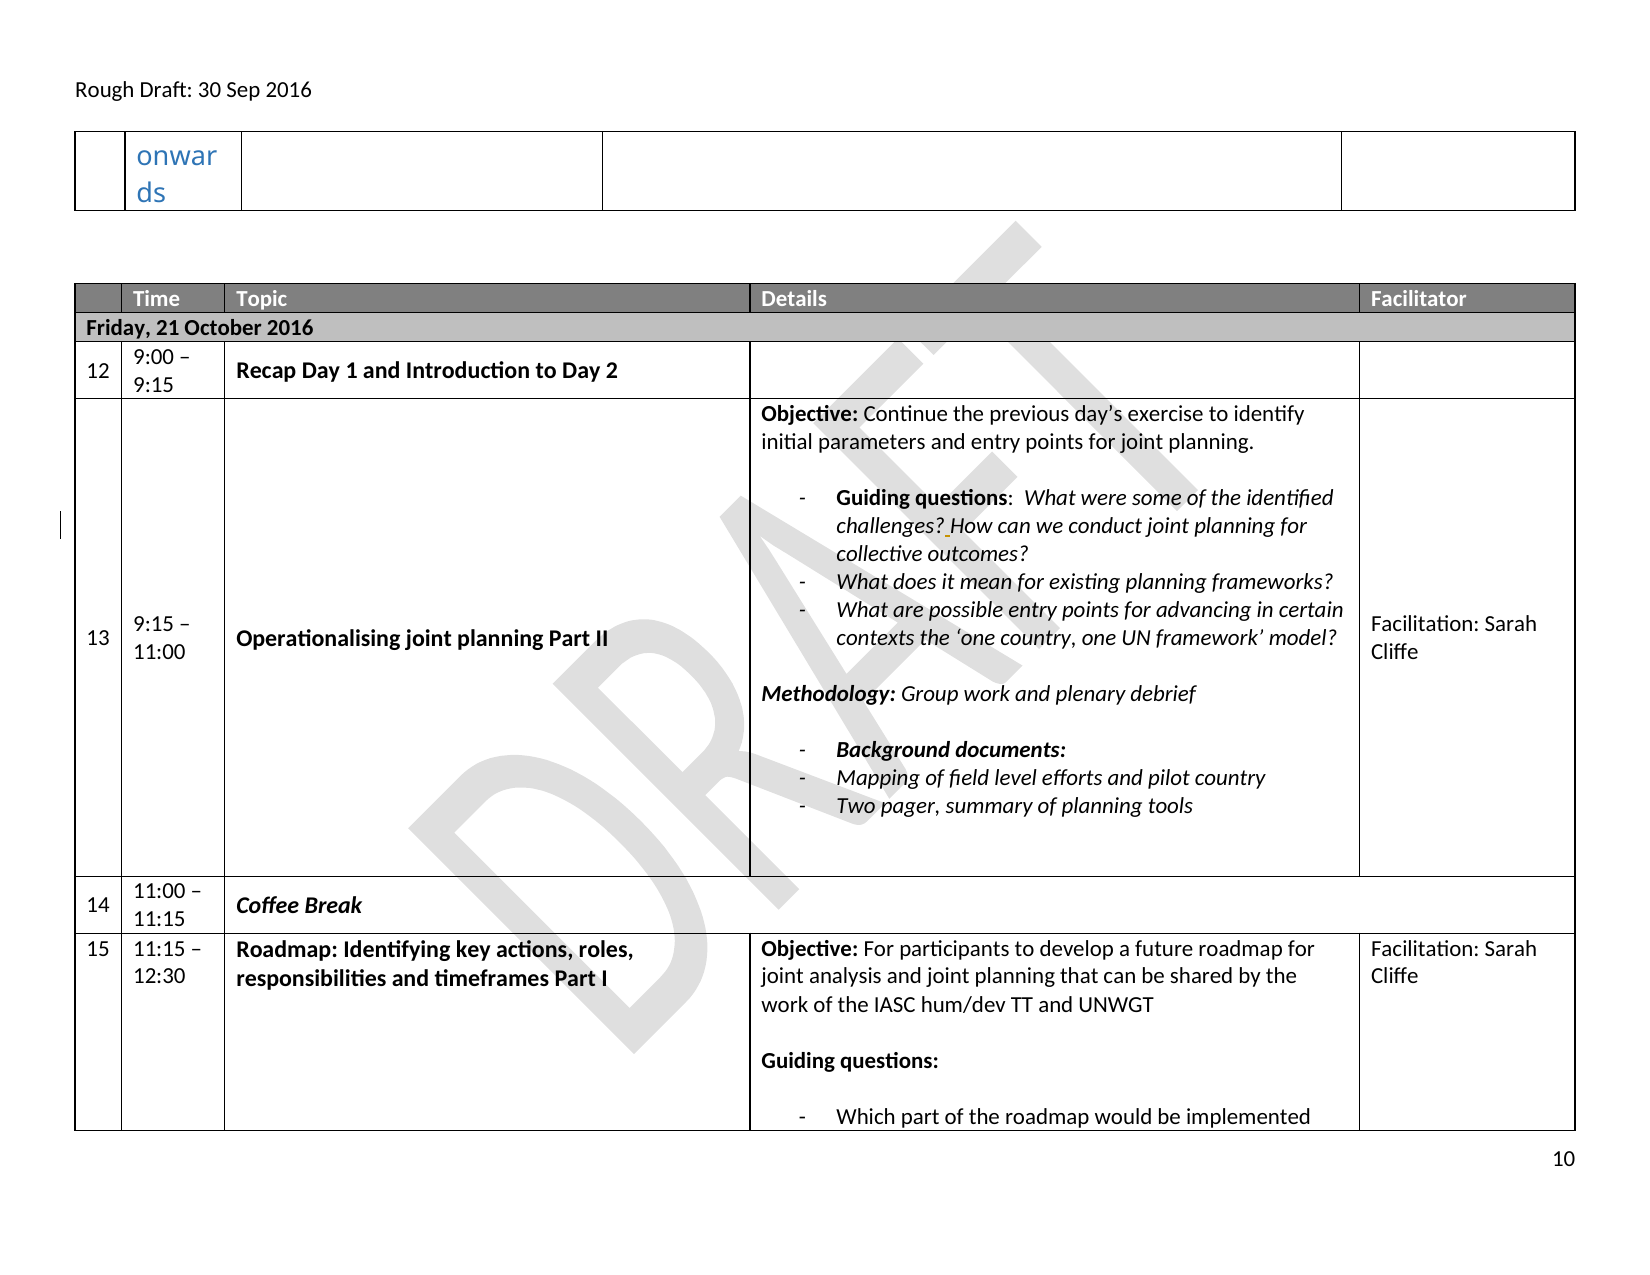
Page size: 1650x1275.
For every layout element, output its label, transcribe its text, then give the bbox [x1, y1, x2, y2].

table_cell 11:15 – 12:30 [122, 934, 224, 1130]
table_cell 9:00 – 9:15 [122, 342, 224, 398]
table_cell [1360, 342, 1574, 398]
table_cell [751, 934, 1359, 1130]
table_header Facilitator [1360, 284, 1574, 312]
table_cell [242, 132, 602, 210]
table_cell Objective: Continue the previous day’s exercise to identify initial parameters and entry points for joint planning. Guiding questions: What were some of the identified challenges?How can we conduct joint planning for collective outcomes? What does it mean for existing planning frameworks? What are possible entry points for advancing in certain contexts the ‘one country, one UN framework’ model? Methodology: Group work and plenary debrief Background documents: Mapping of field level efforts and pilot country Two pager, summary of planning tools [751, 399, 1359, 876]
table_header [76, 284, 121, 312]
table_cell Coffee Break [225, 877, 1574, 933]
table_cell Recap Day 1 and Introduction to Day 2 [225, 342, 749, 398]
table_cell 6:00 - onwards [126, 132, 241, 210]
table_cell [751, 342, 1359, 398]
table_cell [76, 132, 124, 210]
table_cell 11:00 – 11:15 [122, 877, 224, 933]
table_header Topic [225, 284, 749, 312]
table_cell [1360, 934, 1574, 1130]
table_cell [225, 934, 749, 1130]
table_cell 15 [76, 934, 121, 1130]
table_cell Friday, 21 October 2016 [76, 313, 1574, 341]
table_header Time [122, 284, 224, 312]
table_cell [1342, 132, 1574, 210]
table_cell Facilitation: Sarah Cliffe [1360, 399, 1574, 876]
table_cell 12 [76, 342, 121, 398]
table_cell 13 [76, 399, 121, 876]
table_header Details [751, 284, 1359, 312]
table_cell 9:15 – 11:00 [122, 399, 224, 876]
table_cell Operationalising joint planning Part II [225, 399, 749, 876]
table_cell [603, 132, 1341, 210]
table_cell 14 [76, 877, 121, 933]
